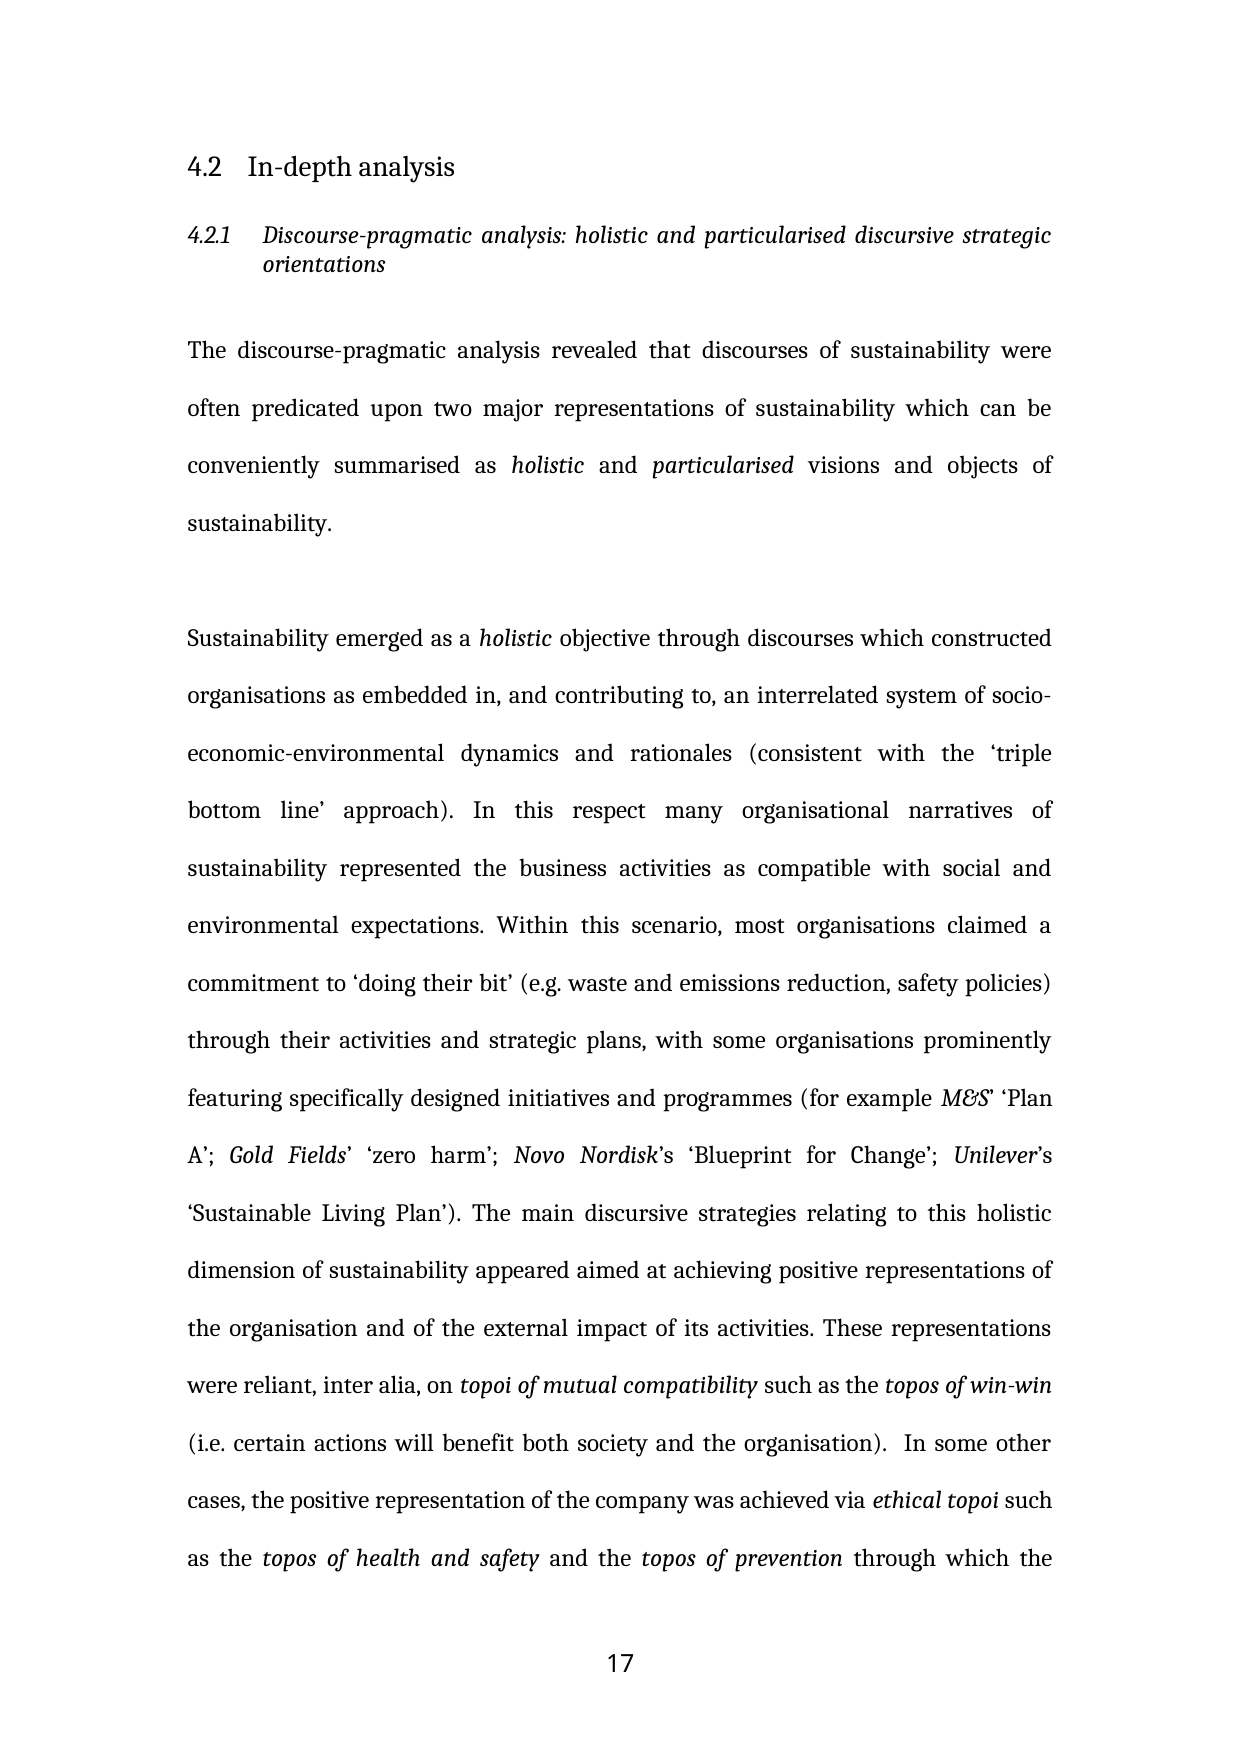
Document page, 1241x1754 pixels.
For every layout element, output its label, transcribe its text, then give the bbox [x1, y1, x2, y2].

text The discourse-pragmatic analysis revealed that discourses of sustainability were often predicated upon two major representations of sustainability which can be conveniently summarised as holistic and particularised visions and objects of sustainability. [187, 336, 1053, 537]
subtitle In-depth analysis [187, 150, 1053, 183]
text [187, 623, 1053, 1572]
subtitle Discourse-pragmatic analysis: holistic and particularised discursive strategic orientations [187, 221, 1053, 278]
